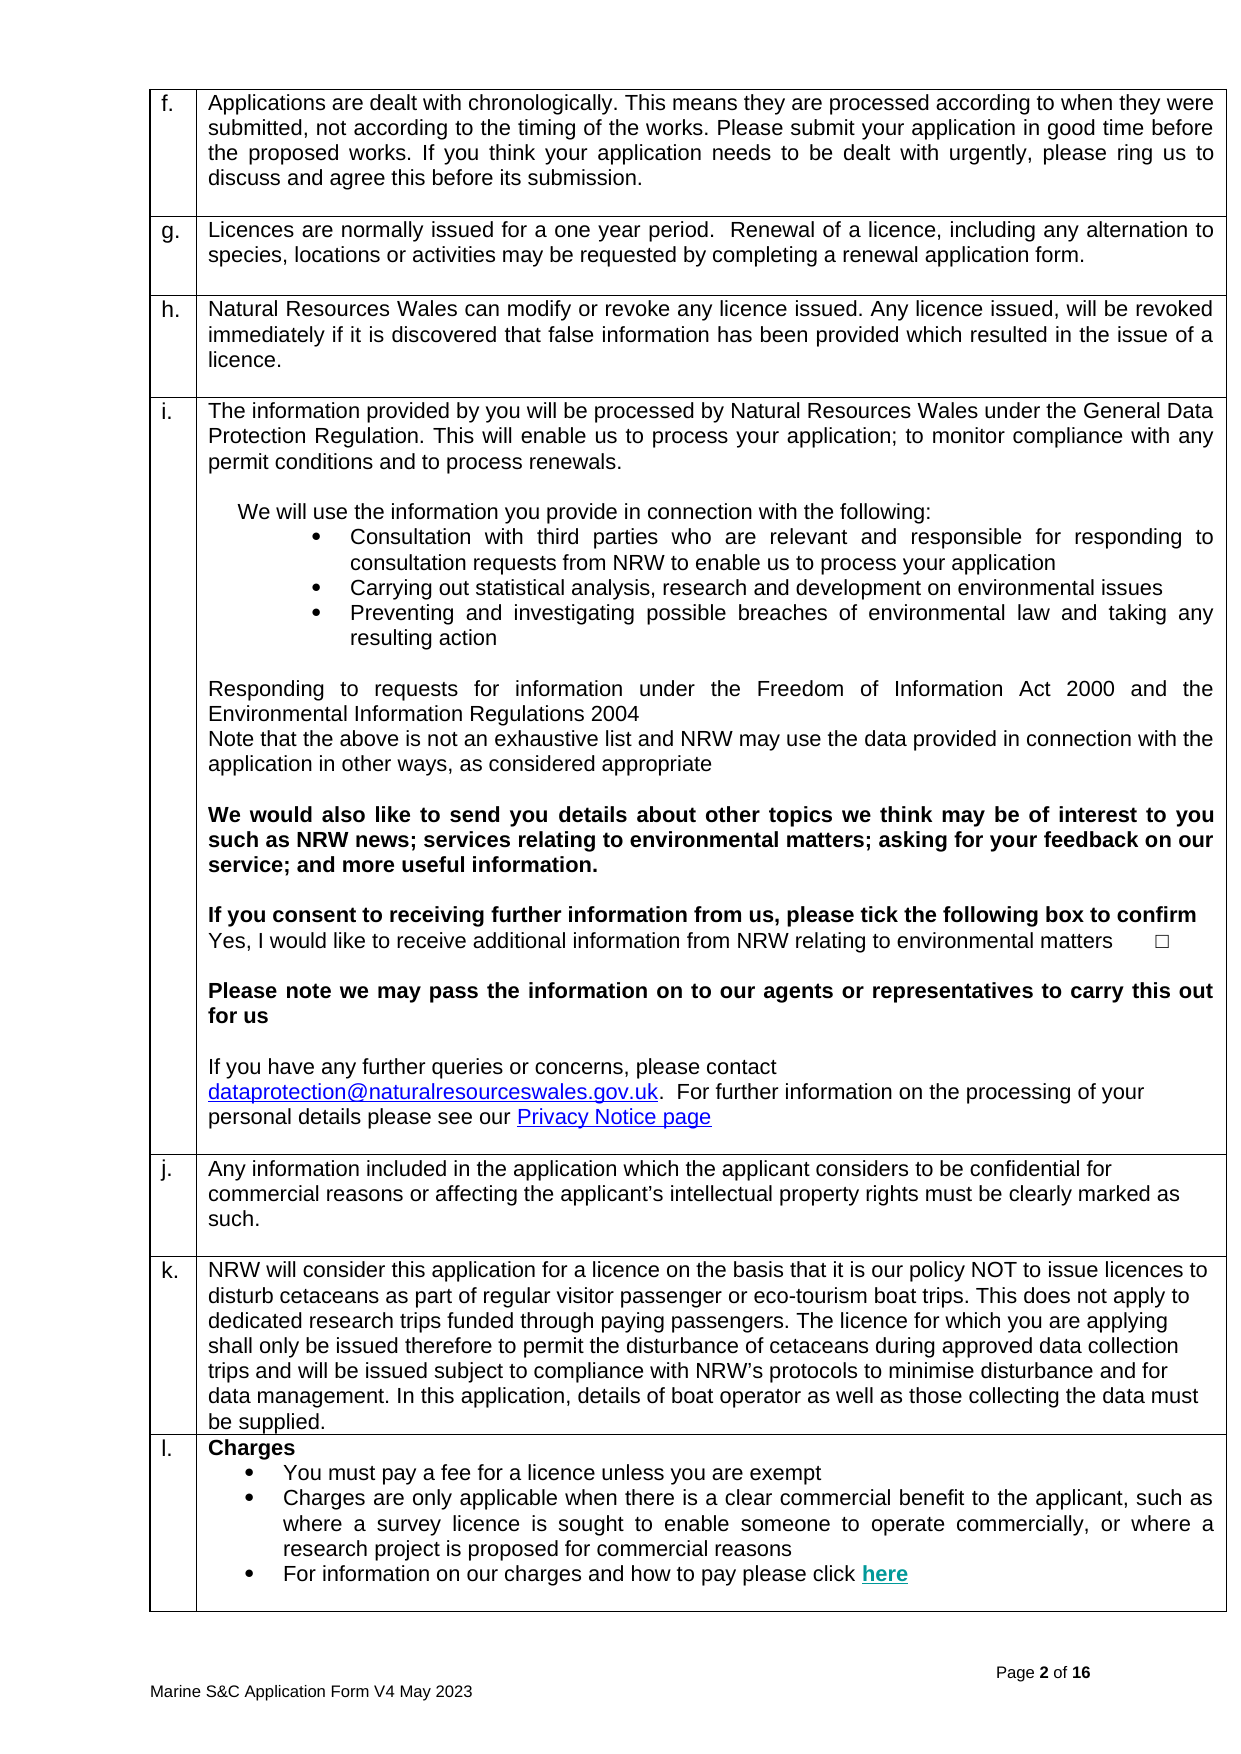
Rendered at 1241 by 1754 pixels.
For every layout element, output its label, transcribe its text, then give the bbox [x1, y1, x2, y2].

table_cell l. [151, 1435, 196, 1611]
table_cell k. [151, 1257, 196, 1434]
table_header f. [151, 90, 196, 216]
table_cell The information provided by you will be processed by Natural Resources Wales under the General Data Protection Regulation. This will enable us to process your application; to monitor compliance with any permit conditions and to process renewals. We will use the information you provide in connection with the following: Consultation with third parties who are relevant and responsible for responding to consultation requests from NRW to enable us to process your application Carrying out statistical analysis, research and development on environmental issues Preventing and investigating possible breaches of environmental law and taking any resulting action Responding to requests for information under the Freedom of Information Act 2000 and the Environmental Information Regulations 2004 Note that the above is not an exhaustive list and NRW may use the data provided in connection with the application in other ways, as considered appropriate We would also like to send you details about other topics we think may be of interest to you such as NRW news; services relating to environmental matters; asking for your feedback on our service; and more useful information. If you consent to receiving further information from us, please tick the following box to confirm Yes, I would like to receive additional information from NRW relating to environmental matters □ Please note we may pass the information on to our agents or representatives to carry this out for us If you have any further queries or concerns, please contact dataprotection@naturalresourceswales.gov.uk. For further information on the processing of your personal details please see our Privacy Notice page [197, 398, 1226, 1154]
table_cell Natural Resources Wales can modify or revoke any licence issued. Any licence issued, will be revoked immediately if it is discovered that false information has been provided which resulted in the issue of a licence. [197, 296, 1226, 397]
table_cell j. [151, 1155, 196, 1256]
table_cell Licences are normally issued for a one year period. Renewal of a licence, including any alternation to species, locations or activities may be requested by completing a renewal application form. [197, 217, 1226, 295]
table_cell h. [151, 296, 196, 397]
table_cell NRW will consider this application for a licence on the basis that it is our policy NOT to issue licences to disturb cetaceans as part of regular visitor passenger or eco-tourism boat trips. This does not apply to dedicated research trips funded through paying passengers. The licence for which you are applying shall only be issued therefore to permit the disturbance of cetaceans during approved data collection trips and will be issued subject to compliance with NRW’s protocols to minimise disturbance and for data management. In this application, details of boat operator as well as those collecting the data must be supplied. [197, 1257, 1226, 1434]
table_cell i. [151, 398, 196, 1154]
table_cell g. [151, 217, 196, 295]
table_header Applications are dealt with chronologically. This means they are processed according to when they were submitted, not according to the timing of the works. Please submit your application in good time before the proposed works. If you think your application needs to be dealt with urgently, please ring us to discuss and agree this before its submission. [197, 90, 1226, 216]
table_cell Charges You must pay a fee for a licence unless you are exempt Charges are only applicable when there is a clear commercial benefit to the applicant, such as where a survey licence is sought to enable someone to operate commercially, or where a research project is proposed for commercial reasons For information on our charges and how to pay please click here [197, 1435, 1226, 1611]
table_cell Any information included in the application which the applicant considers to be confidential for commercial reasons or affecting the applicant’s intellectual property rights must be clearly marked as such. [197, 1155, 1226, 1256]
